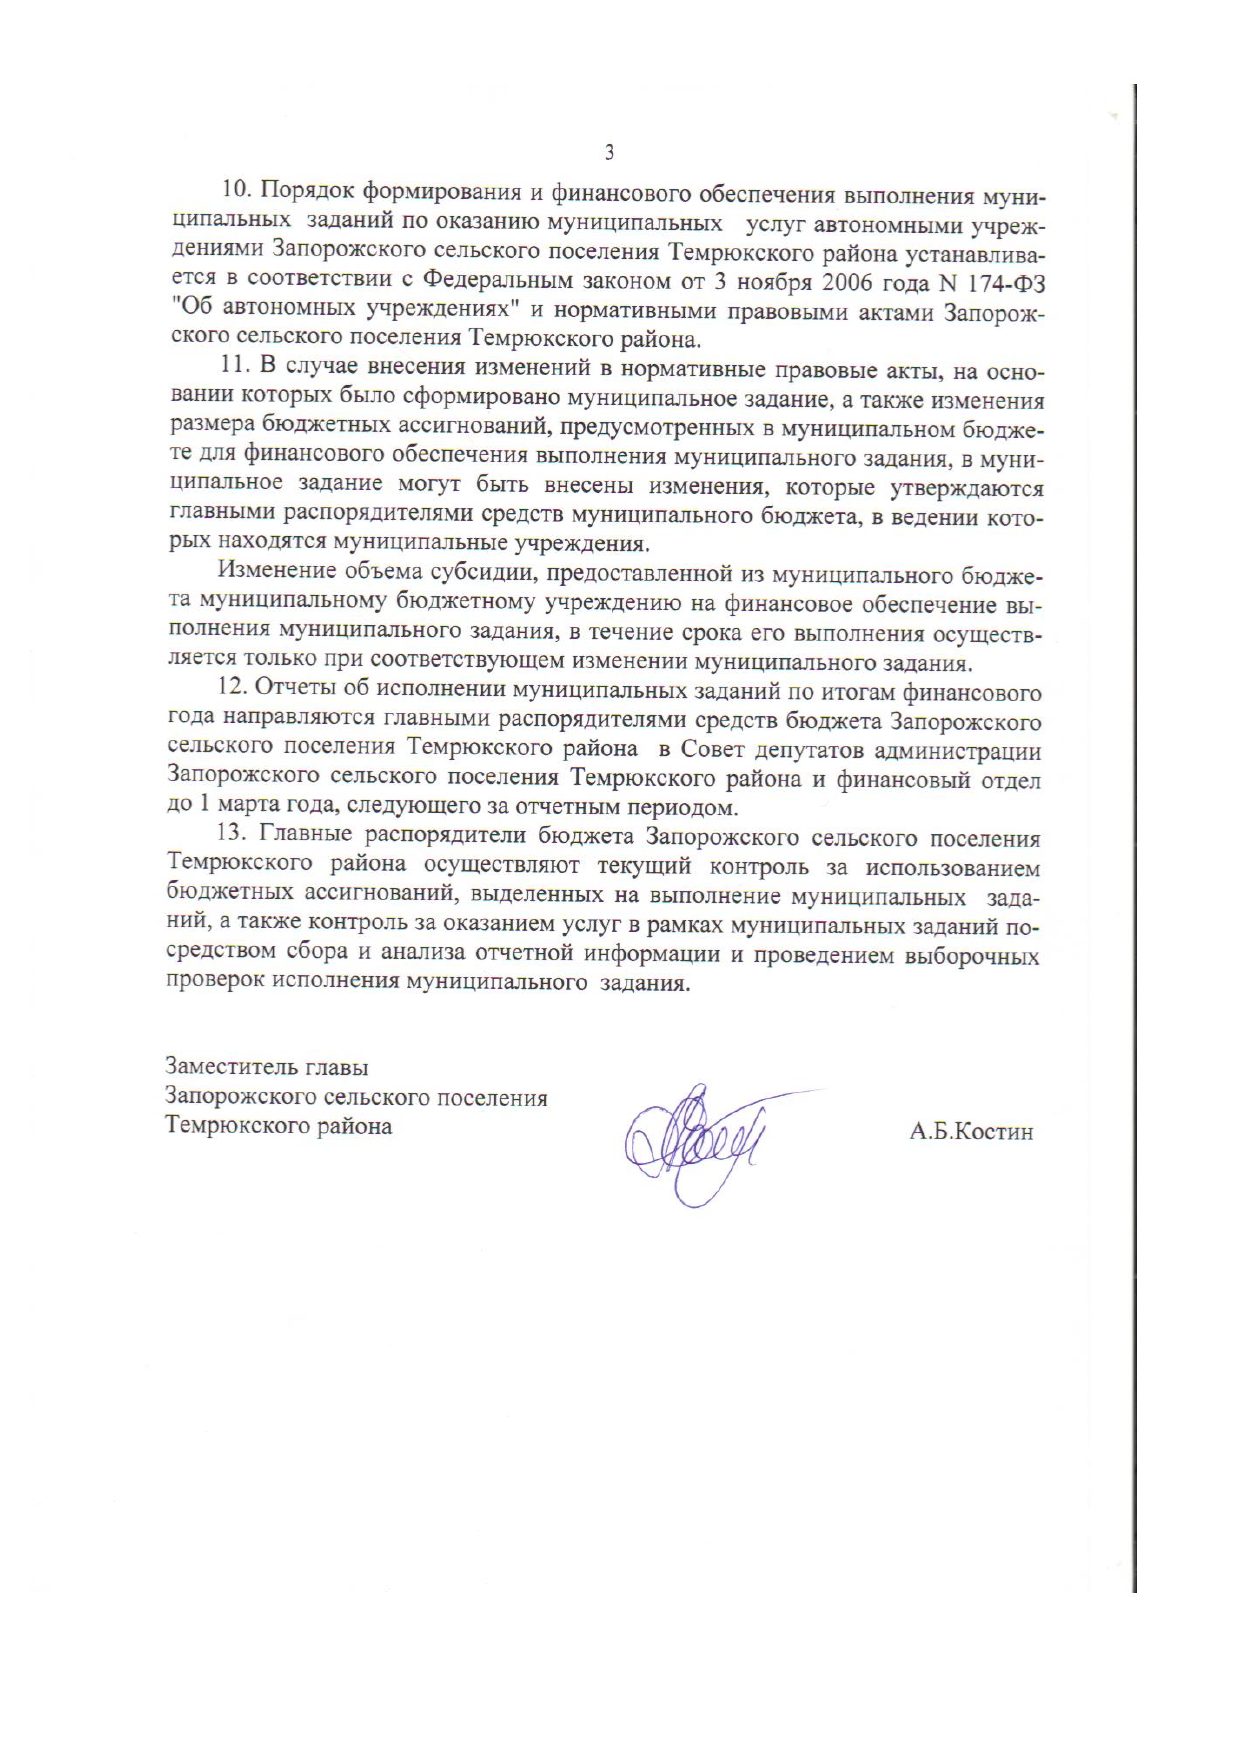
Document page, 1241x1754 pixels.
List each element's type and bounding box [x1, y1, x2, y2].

picture [29, 76, 1137, 1597]
